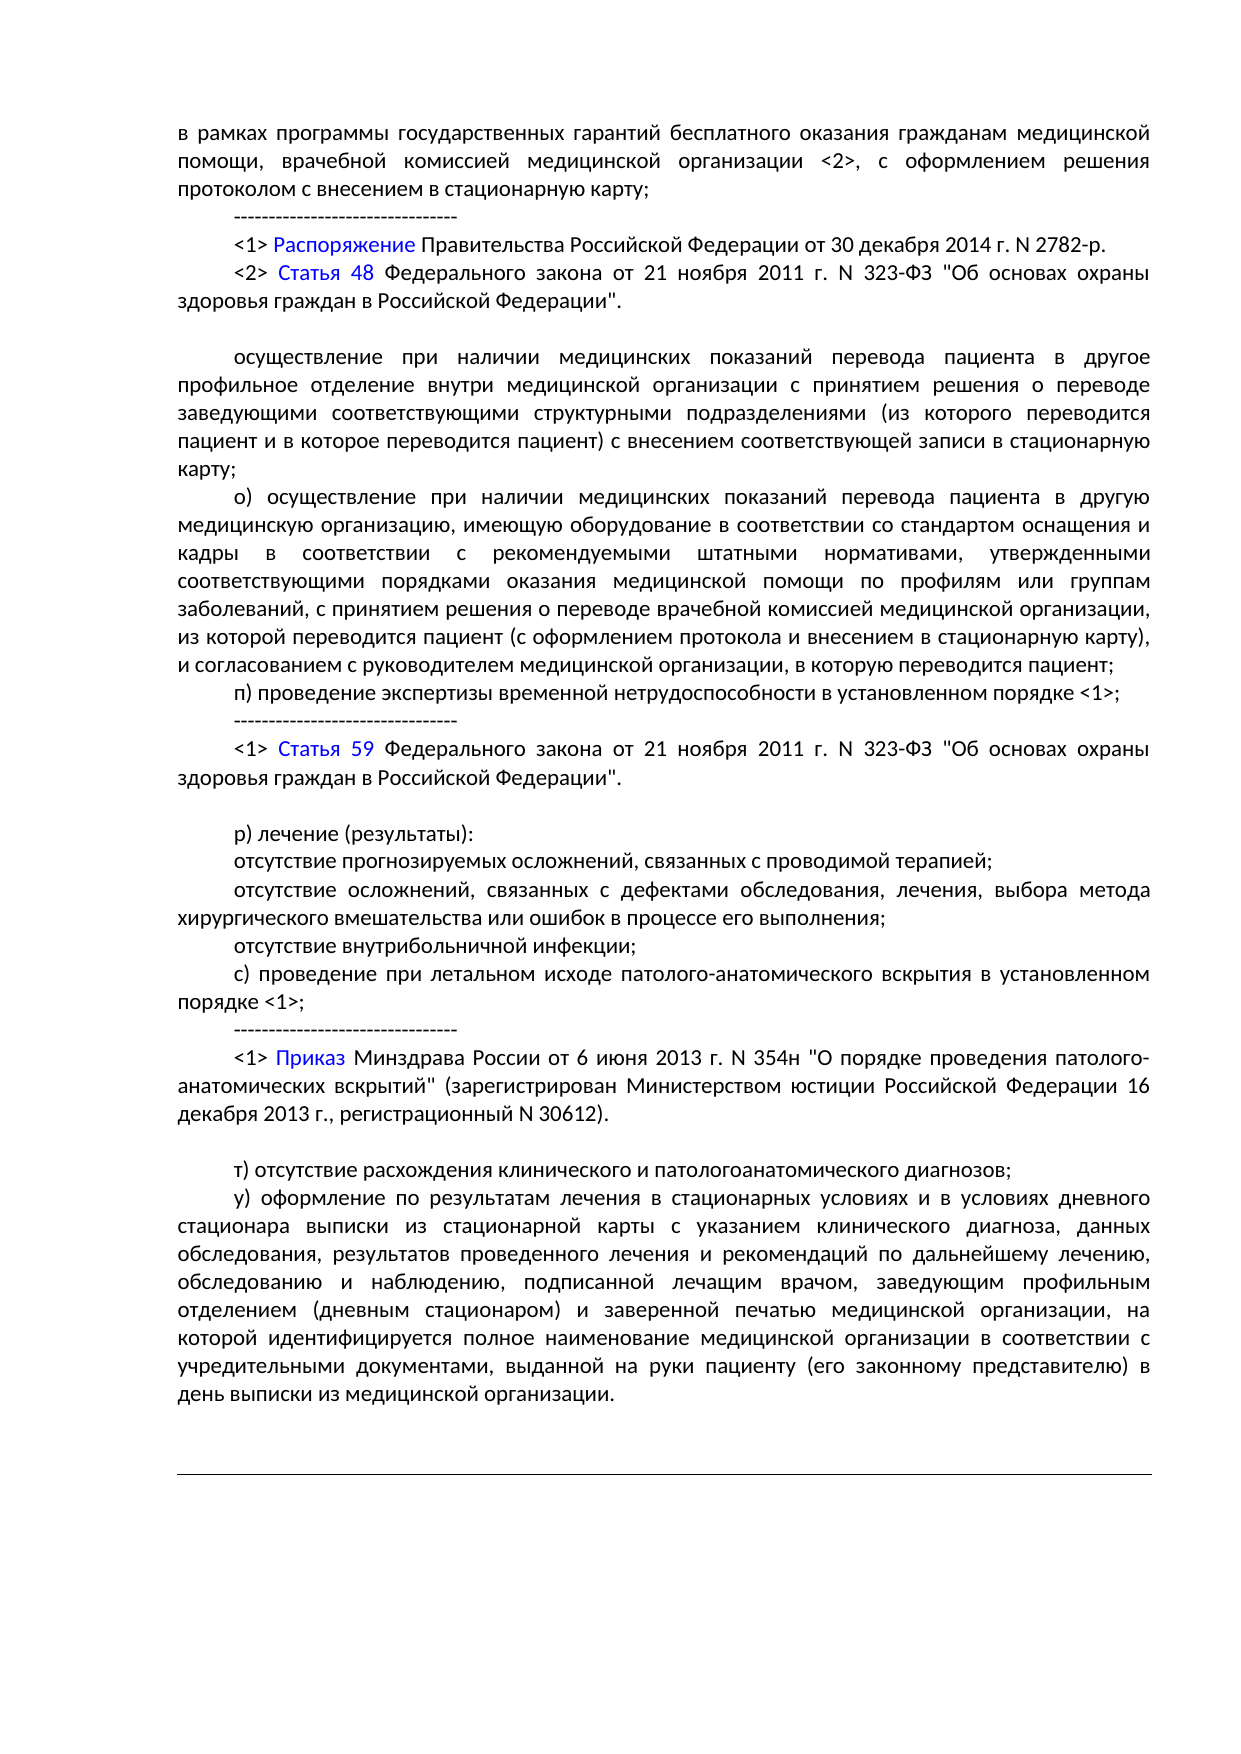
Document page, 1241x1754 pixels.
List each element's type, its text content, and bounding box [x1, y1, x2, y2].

text с) проведение при летальном исходе патолого-анатомического вскрытия в установленном порядке <1>; [177, 959, 1152, 1015]
text п) проведение экспертизы временной нетрудоспособности в установленном порядке <1>; [177, 678, 1152, 707]
text <1> Статья 59 Федерального закона от 21 ноября 2011 г. N 323-ФЗ "Об основах охраны здоровья граждан в Российской Федерации". [177, 734, 1152, 791]
text отсутствие внутрибольничной инфекции; [177, 931, 1152, 959]
text р) лечение (результаты): [177, 819, 1152, 847]
text отсутствие осложнений, связанных с дефектами обследования, лечения, выбора метода хирургического вмешательства или ошибок в процессе его выполнения; [177, 875, 1152, 931]
text у) оформление по результатам лечения в стационарных условиях и в условиях дневного стационара выписки из стационарной карты с указанием клинического диагноза, данных обследования, результатов проведенного лечения и рекомендаций по дальнейшему лечению, обследованию и наблюдению, подписанной лечащим врачом, заведующим профильным отделением (дневным стационаром) и заверенной печатью медицинской организации, на которой идентифицируется полное наименование медицинской организации в соответствии с учредительными документами, выданной на руки пациенту (его законному представителю) в день выписки из медицинской организации. [177, 1183, 1152, 1407]
text -------------------------------- [177, 1015, 1152, 1043]
text -------------------------------- [177, 707, 1152, 734]
text о) осуществление при наличии медицинских показаний перевода пациента в другую медицинскую организацию, имеющую оборудование в соответствии со стандартом оснащения и кадры в соответствии с рекомендуемыми штатными нормативами, утвержденными соответствующими порядками оказания медицинской помощи по профилям или группам заболеваний, с принятием решения о переводе врачебной комиссией медицинской организации, из которой переводится пациент (с оформлением протокола и внесением в стационарную карту), и согласованием с руководителем медицинской организации, в которую переводится пациент; [177, 482, 1152, 678]
text отсутствие прогнозируемых осложнений, связанных с проводимой терапией; [177, 847, 1152, 875]
text <1> Распоряжение Правительства Российской Федерации от 30 декабря 2014 г. N 2782-р. [177, 230, 1152, 258]
text -------------------------------- [177, 202, 1152, 230]
text <2> Статья 48 Федерального закона от 21 ноября 2011 г. N 323-ФЗ "Об основах охраны здоровья граждан в Российской Федерации". [177, 258, 1152, 314]
text осуществление при наличии медицинских показаний перевода пациента в другое профильное отделение внутри медицинской организации с принятием решения о переводе заведующими соответствующими структурными подразделениями (из которого переводится пациент и в которое переводится пациент) с внесением соответствующей записи в стационарную карту; [177, 342, 1152, 482]
text т) отсутствие расхождения клинического и патологоанатомического диагнозов; [177, 1155, 1152, 1183]
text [177, 118, 1152, 202]
text <1> Приказ Минздрава России от 6 июня 2013 г. N 354н "О порядке проведения патолого-анатомических вскрытий" (зарегистрирован Министерством юстиции Российской Федерации 16 декабря 2013 г., регистрационный N 30612). [177, 1043, 1152, 1127]
